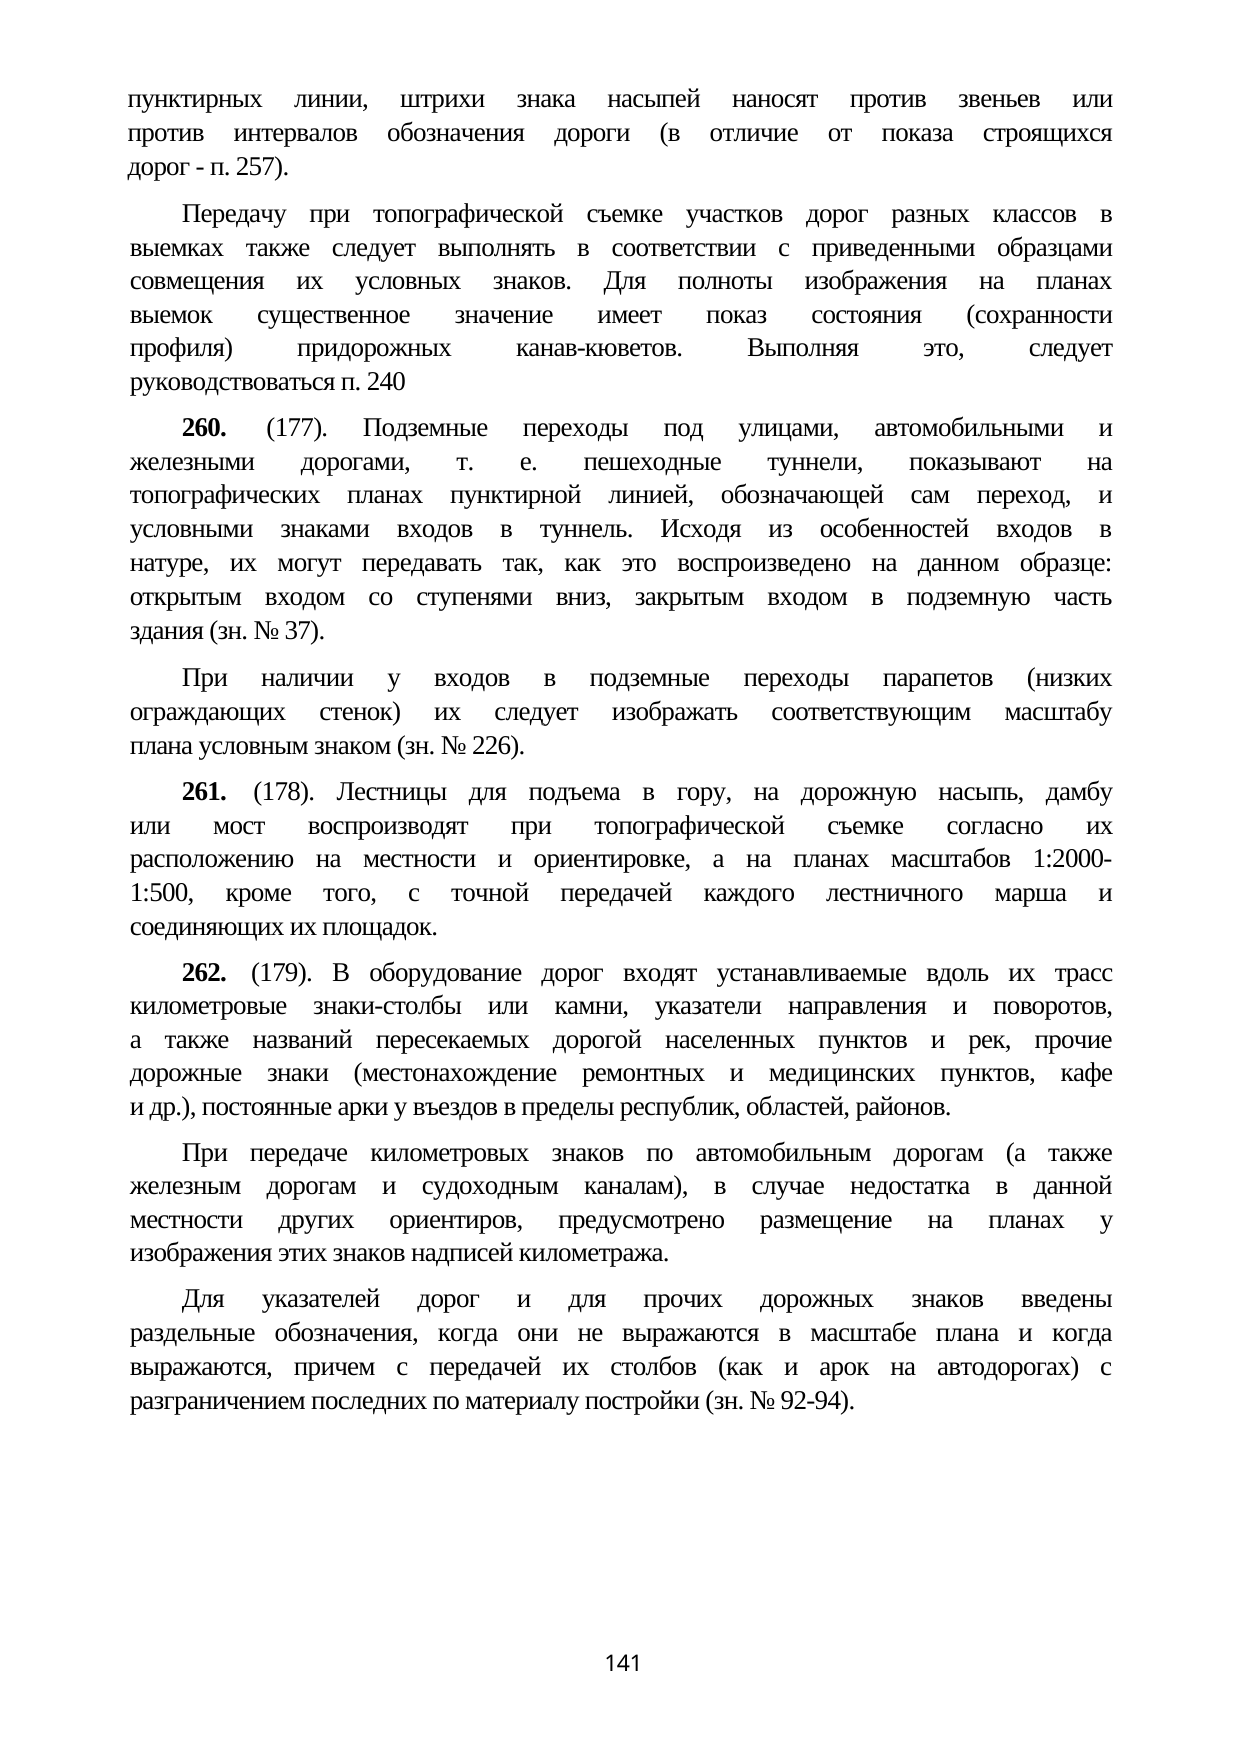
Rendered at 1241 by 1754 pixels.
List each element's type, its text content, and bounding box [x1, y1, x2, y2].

text При наличии у входов в подземные переходы парапетов (низких ограждающих стенок) их следует изображать соответствующим масштабу плана условным знаком (зн. № 226). [129, 659, 1113, 761]
text При передаче километровых знаков по автомобильным дорогам (а также железным дорогам и судоходным каналам), в случае недостатка в данной местности других ориентиров, предусмотрено размещение на планах у изображения этих знаков надписей километража. [129, 1134, 1113, 1268]
list (179). В оборудование дорог входят устанавливаемые вдоль их трасс километровые знаки-столбы или камни, указатели направления и поворотов, а также названий пересекаемых дорогой населенных пунктов и рек, прочие дорожные знаки (местонахождение ремонтных и медицинских пунктов, кафе и др.), постоянные арки у въездов в пределы республик, областей, районов. [129, 954, 1113, 1122]
text Передачу при топографической съемке участков дорог разных классов в выемках также следует выполнять в соответствии с приведенными образцами совмещения их условных знаков. Для полноты изображения на планах выемок существенное значение имеет показ состояния (сохранности профиля) придорожных канав-кюветов. Выполняя это, следует руководствоваться п. 240 [129, 196, 1113, 397]
text Для указателей дорог и для прочих дорожных знаков введены раздельные обозначения, когда они не выражаются в масштабе плана и когда выражаются, причем с передачей их столбов (как и арок на автодорогах) с разграничением последних по материалу постройки (зн. № 92-94). [129, 1281, 1113, 1416]
text 141 [604, 1653, 643, 1676]
list (178). Лестницы для подъема в гору, на дорожную насыпь, дамбу или мост воспроизводят при топографической съемке согласно их расположению на местности и ориентировке, а на планах масштабов 1:2000- 1:500, кроме того, с точной передачей каждого лестничного марша и соединяющих их площадок. [129, 774, 1113, 942]
list (177). Подземные переходы под улицами, автомобильными и железными дорогами, т. е. пешеходные туннели, показывают на топографических планах пунктирной линией, обозначающей сам переход, и условными знаками входов в туннель. Исходя из особенностей входов в натуре, их могут передавать так, как это воспроизведено на данном образце: открытым входом со ступенями вниз, закрытым входом в подземную часть здания (зн. № 37). [129, 409, 1113, 647]
text пунктирных линии, штрихи знака насыпей наносят против звеньев или против интервалов обозначения дороги (в отличие от показа строящихся дорог - п. 257). [127, 81, 1113, 183]
